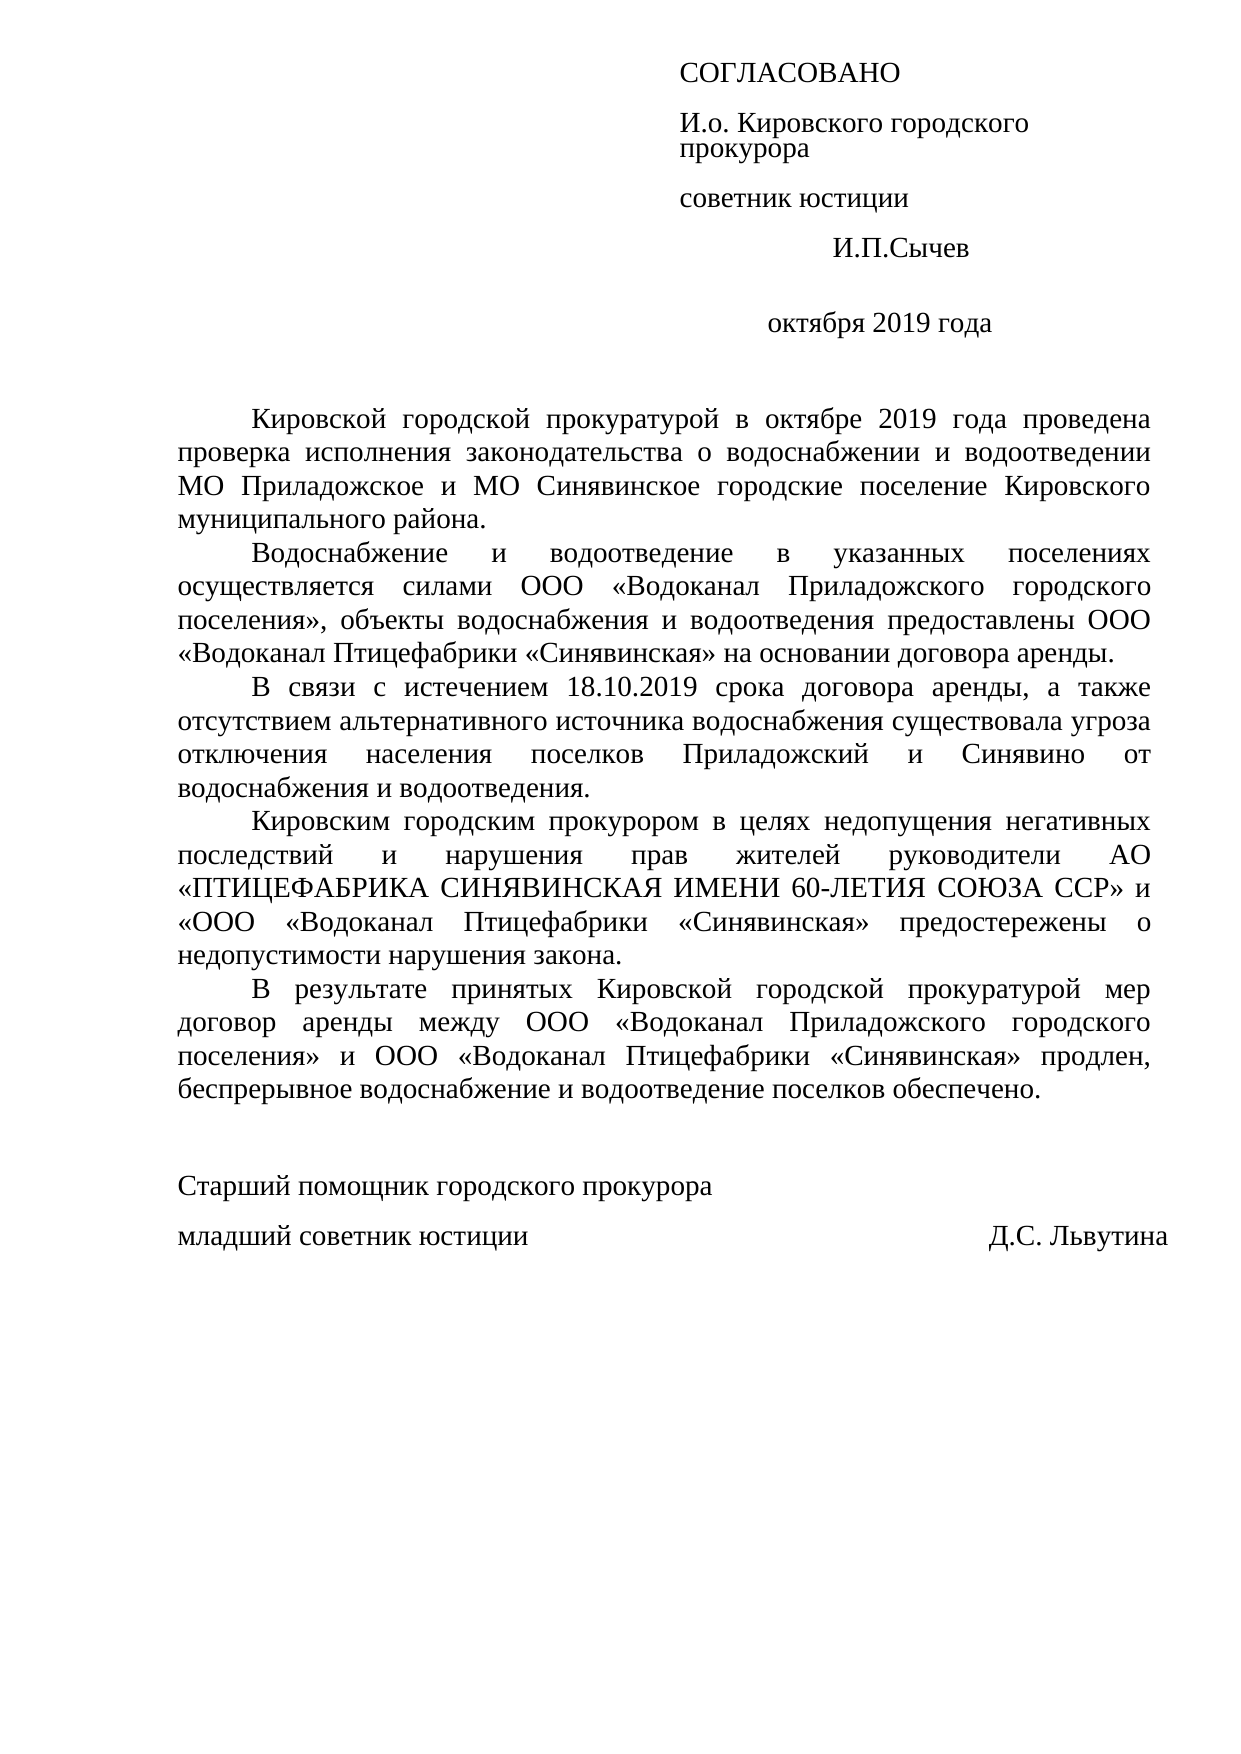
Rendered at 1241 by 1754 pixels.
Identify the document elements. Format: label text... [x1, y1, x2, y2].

text октября 2019 года [679, 284, 1160, 400]
text советник юстиции [679, 184, 1160, 212]
text Кировской городской прокуратурой в октябре 2019 года проведена проверка исполнения законодательства о водоснабжении и водоотведении МО Приладожское и МО Синявинское городские поселение Кировского муниципального района. [177, 401, 1152, 535]
text младший советник юстиции Д.С. Львутина [177, 1222, 1189, 1313]
text Кировским городским прокурором в целях недопущения негативных последствий и нарушения прав жителей руководители АО «ПТИЦЕФАБРИКА СИНЯВИНСКАЯ ИМЕНИ 60-ЛЕТИЯ СОЮЗА ССР» и «ООО «Водоканал Птицефабрики «Синявинская» предостережены о недопустимости нарушения закона. [177, 803, 1152, 971]
text В результате принятых Кировской городской прокуратурой мер договор аренды между ООО «Водоканал Приладожского городского поселения» и ООО «Водоканал Птицефабрики «Синявинская» продлен, беспрерывное водоснабжение и водоотведение поселков обеспечено. [177, 971, 1152, 1105]
text Старший помощник городского прокурора [177, 1172, 1189, 1200]
text В связи с истечением 18.10.2019 срока договора аренды, а также отсутствием альтернативного источника водоснабжения существовала угроза отключения населения поселков Приладожский и Синявино от водоснабжения и водоотведения. [177, 669, 1152, 803]
text И.П.Сычев [679, 234, 1160, 262]
text И.о. Кировского городского прокурора [679, 109, 1160, 162]
text Водоснабжение и водоотведение в указанных поселениях осуществляется силами ООО «Водоканал Приладожского городского поселения», объекты водоснабжения и водоотведения предоставлены ООО «Водоканал Птицефабрики «Синявинская» на основании договора аренды. [177, 535, 1152, 669]
text СОГЛАСОВАНО [679, 60, 1160, 87]
